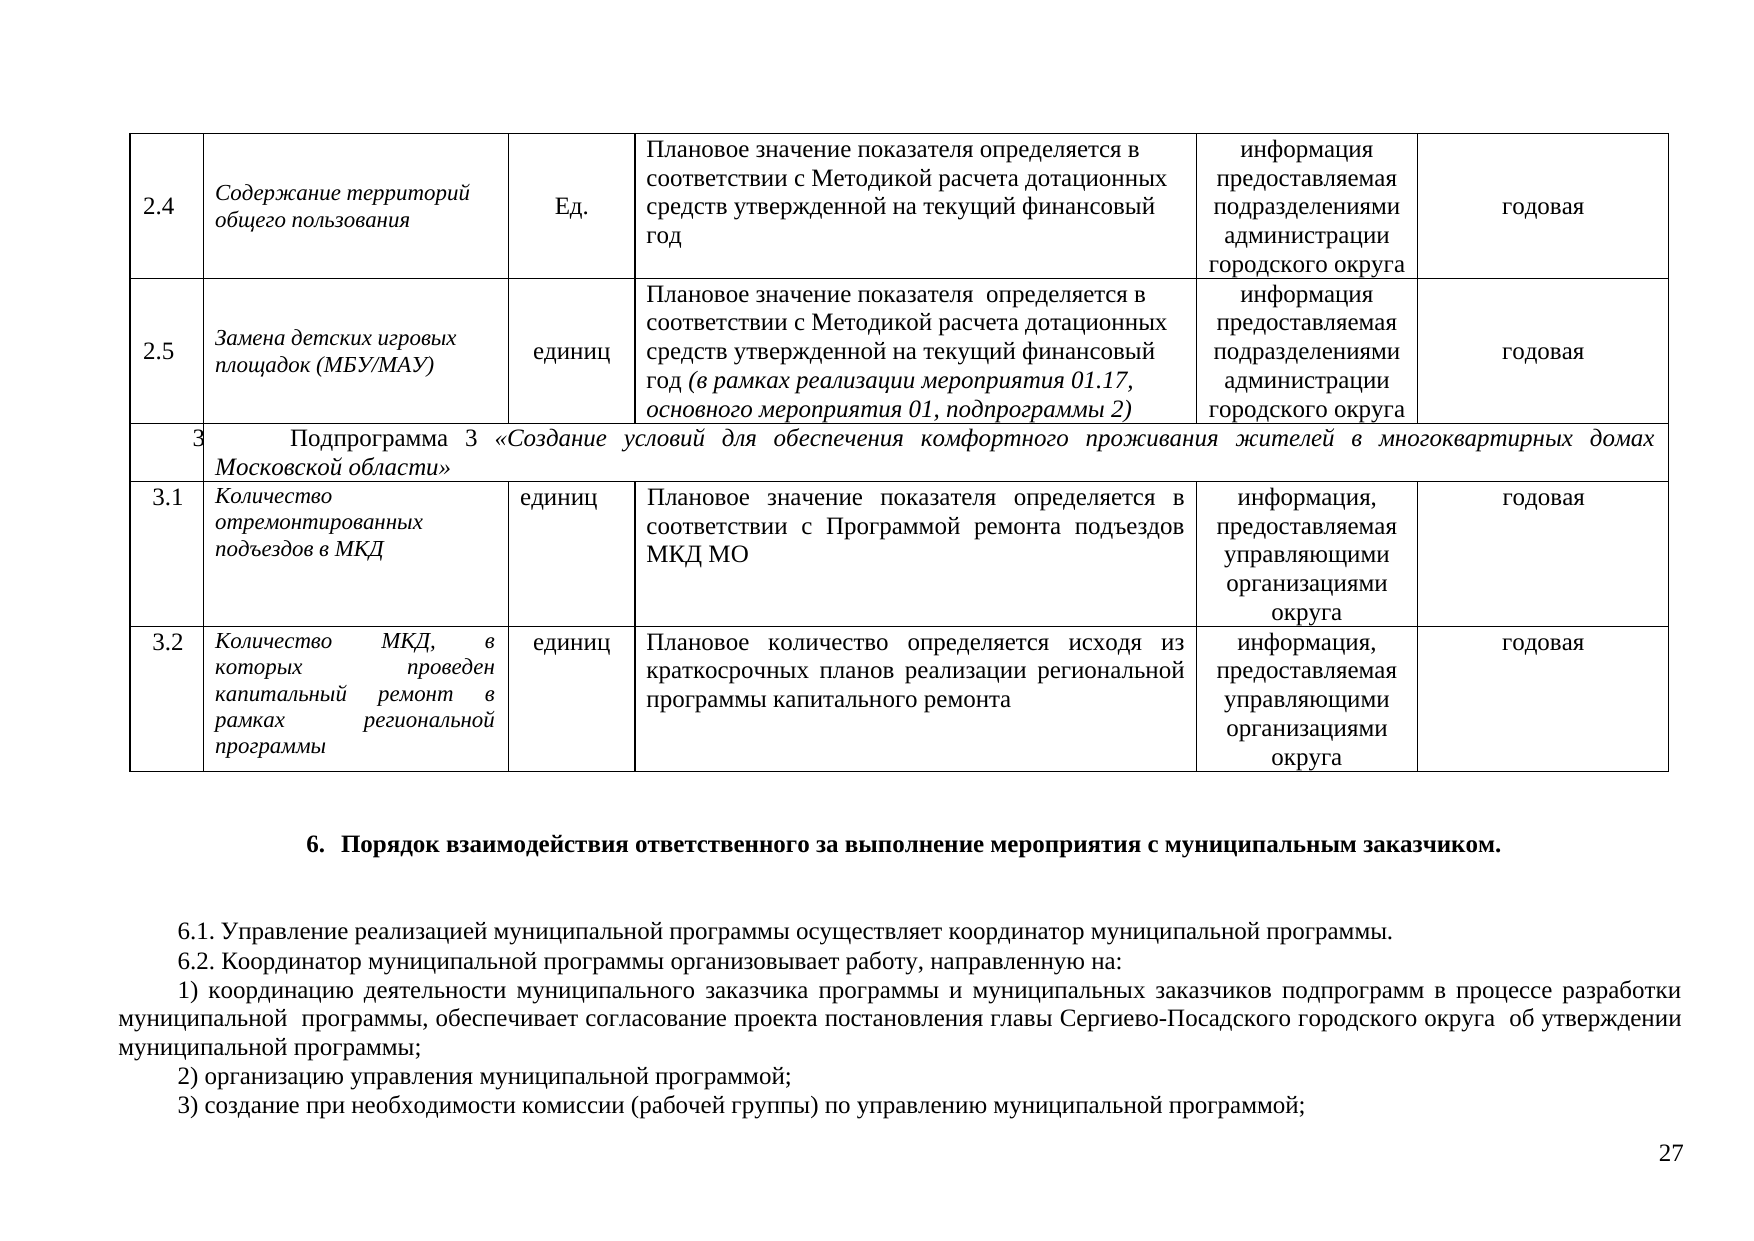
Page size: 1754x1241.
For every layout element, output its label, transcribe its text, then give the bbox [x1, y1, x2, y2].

table_cell 3 [131, 424, 203, 481]
table_cell Ед. [509, 134, 634, 278]
table_cell Плановое количество определяется исходя из краткосрочных планов реализации региональной программы капитального ремонта [636, 627, 1196, 771]
table_cell годовая [1418, 482, 1668, 626]
table_cell годовая [1418, 134, 1668, 278]
table_cell 2.4 [131, 134, 203, 278]
table_cell Плановое значение показателя определяется в соответствии с Методикой расчета дотационных средств утвержденной на текущий финансовый год (в рамках реализации мероприятия 01.17, основного мероприятия 01, подпрограммы 2) [636, 279, 1196, 422]
table_cell информация, предоставляемая управляющими организациями округа [1197, 627, 1417, 771]
table_cell единиц [509, 627, 634, 771]
table_cell Содержание территорий общего пользования [204, 134, 508, 278]
text 6.2. Координатор муниципальной программы организовывает работу, направленную на: [118, 946, 1683, 975]
text 1) координацию деятельности муниципального заказчика программы и муниципальных заказчиков подпрограмм в процессе разработки муниципальной программы, обеспечивает согласование проекта постановления главы Сергиево-Посадского городского округа об утверждении муниципальной программы; [118, 975, 1683, 1061]
table_cell единиц [509, 279, 634, 422]
list Порядок взаимодействия ответственного за выполнение мероприятия с муниципальным заказчиком. [118, 829, 1683, 858]
table_cell Количество МКД, в которых проведен капитальный ремонт в рамках региональной программы [204, 627, 508, 771]
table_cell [636, 134, 1196, 278]
text 3) создание при необходимости комиссии (рабочей группы) по управлению муниципальной программой; [118, 1090, 1683, 1118]
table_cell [1197, 134, 1417, 278]
text 6.1. Управление реализацией муниципальной программы осуществляет координатор муниципальной программы. [118, 915, 1683, 946]
text 2) организацию управления муниципальной программой; [118, 1061, 1683, 1090]
table_cell информация предоставляемая подразделениями администрации городского округа [1197, 279, 1417, 422]
table_cell 3.2 [131, 627, 203, 771]
table_cell 2.5 [131, 279, 203, 422]
table_cell годовая [1418, 627, 1668, 771]
table_cell Подпрограмма 3 «Создание условий для обеспечения комфортного проживания жителей в многоквартирных домах Московской области» [204, 424, 1668, 481]
table_cell Плановое значение показателя определяется в соответствии с Программой ремонта подъездов МКД МО [636, 482, 1196, 626]
table_cell информация, предоставляемая управляющими организациями округа [1197, 482, 1417, 626]
table_cell годовая [1418, 279, 1668, 422]
table_cell Количество отремонтированных подъездов в МКД [204, 482, 508, 626]
table_cell Замена детских игровых площадок (МБУ/МАУ) [204, 279, 508, 422]
table_cell единиц [509, 482, 634, 626]
table_cell 3.1 [131, 482, 203, 626]
